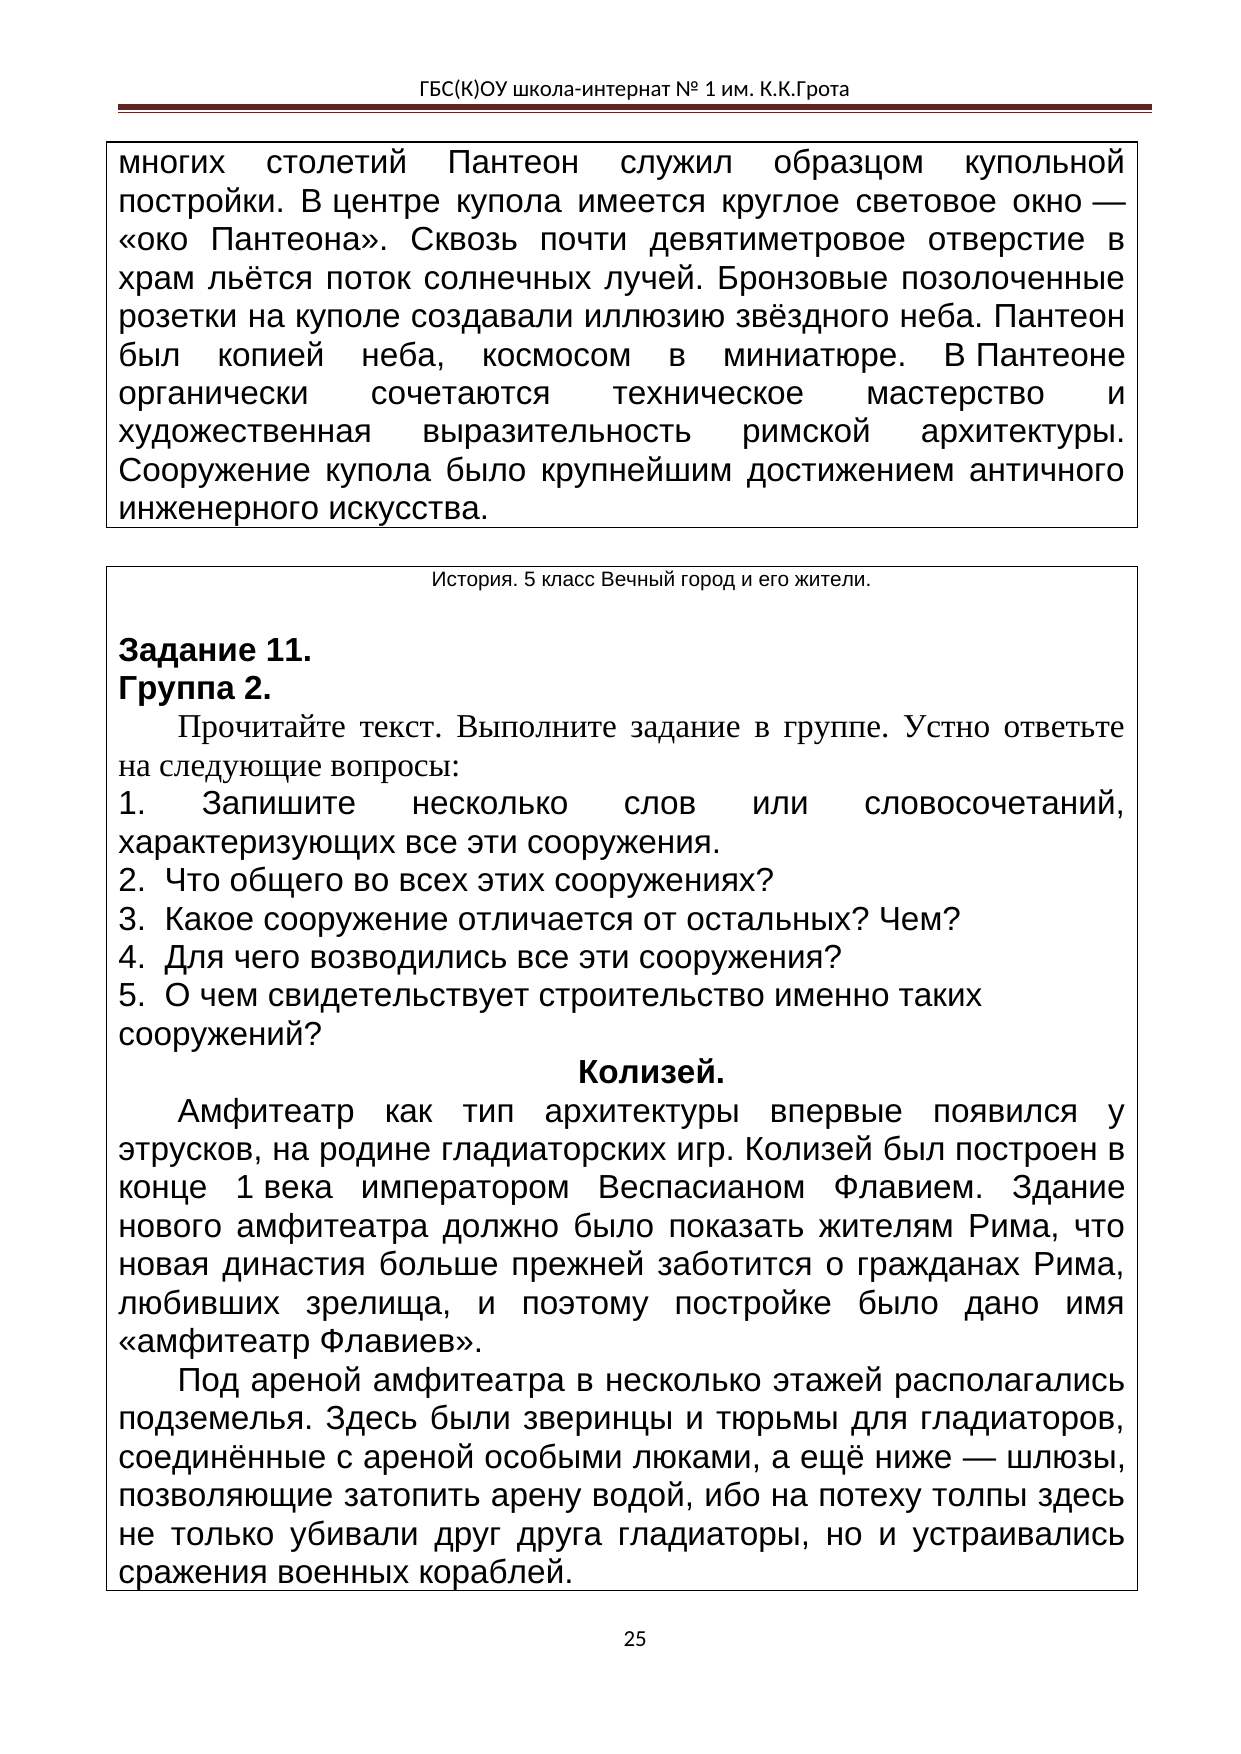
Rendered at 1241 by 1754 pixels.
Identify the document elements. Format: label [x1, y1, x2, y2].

table_header [107, 567, 1137, 1590]
table_header [107, 143, 1137, 527]
